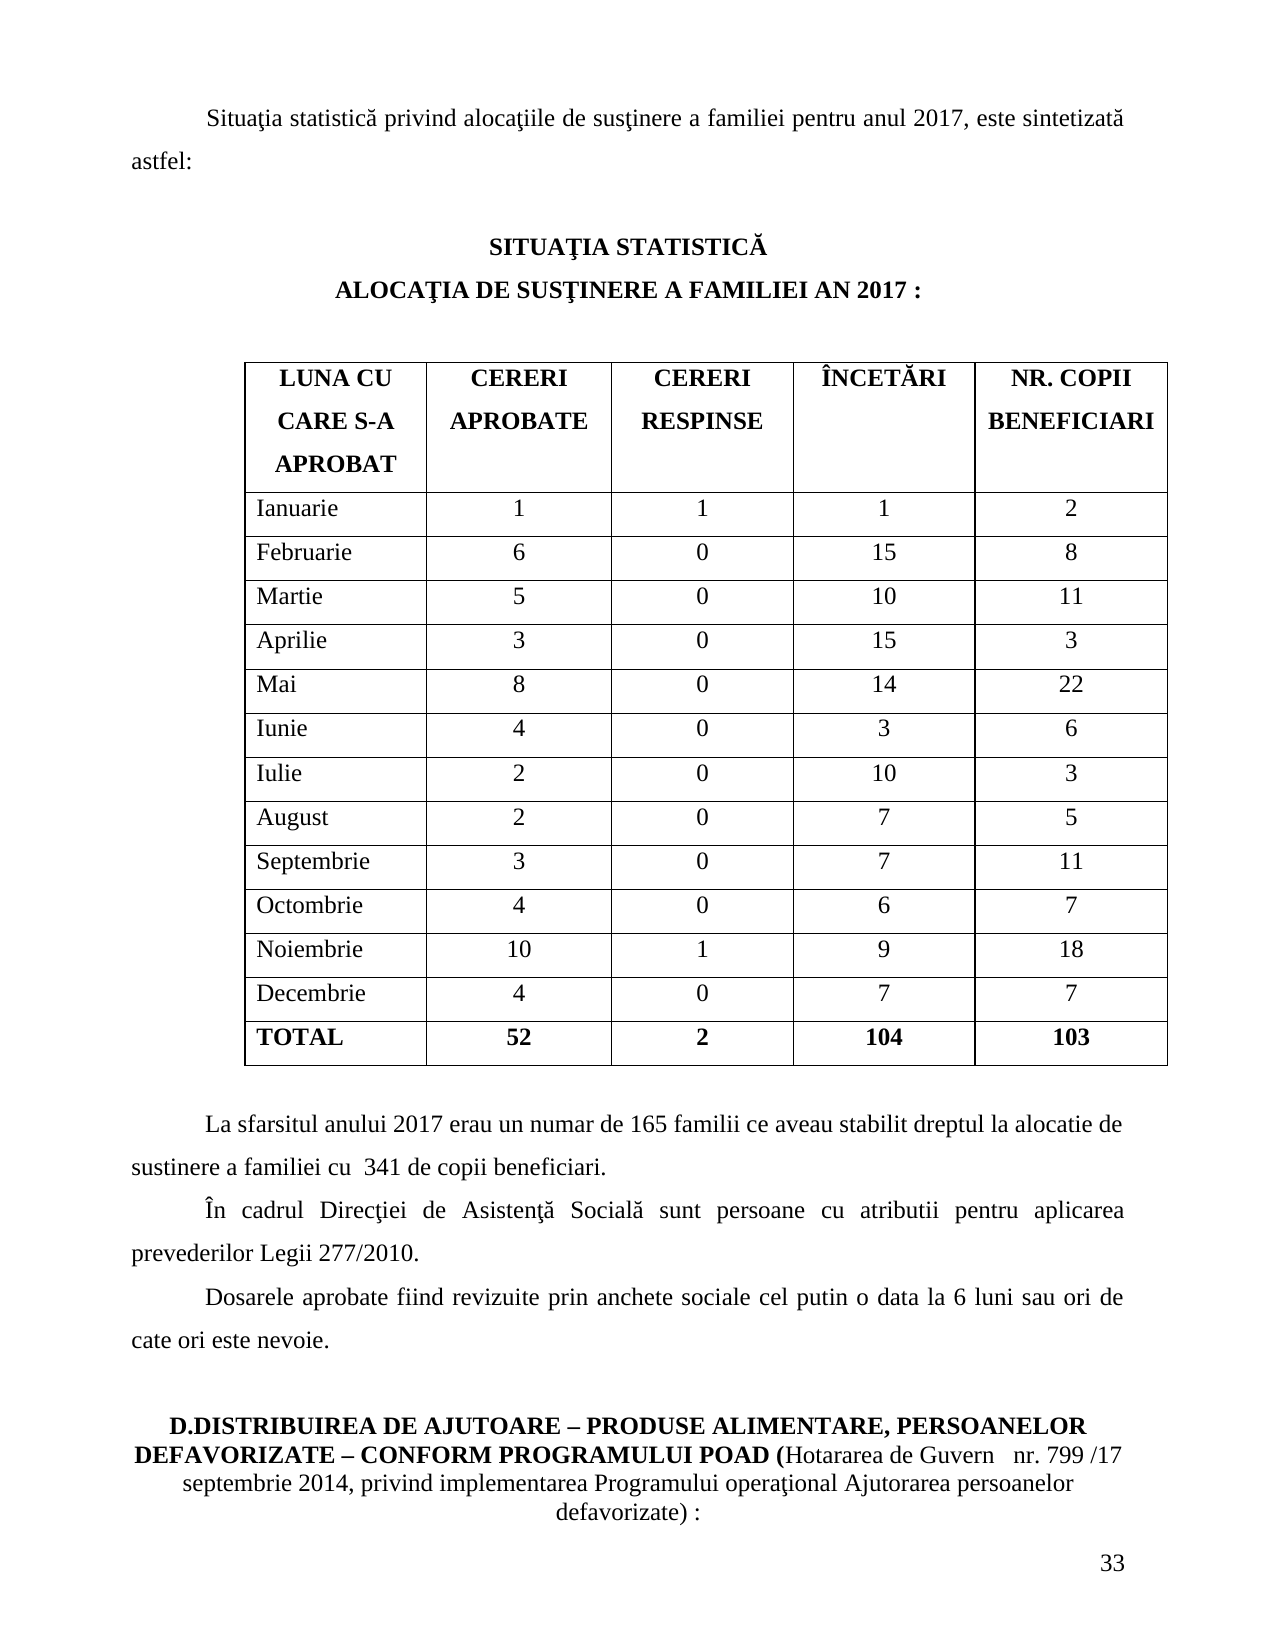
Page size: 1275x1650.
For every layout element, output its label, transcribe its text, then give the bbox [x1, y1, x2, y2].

table_cell 11 [976, 846, 1167, 889]
table_cell Septembrie [246, 846, 426, 889]
table_cell Iunie [246, 714, 426, 757]
table_cell 4 [427, 978, 611, 1021]
table_cell Mai [246, 670, 426, 712]
table_header NR. COPII BENEFICIARI [976, 363, 1167, 492]
table_cell 104 [794, 1022, 974, 1065]
table_cell 9 [794, 934, 974, 977]
table_cell 0 [612, 581, 793, 624]
table_cell 7 [794, 802, 974, 845]
table_cell 3 [794, 714, 974, 757]
table_cell Ianuarie [246, 493, 426, 536]
table_header CERERI RESPINSE [612, 363, 793, 492]
table_cell 10 [427, 934, 611, 977]
table_cell 0 [612, 802, 793, 845]
table_cell 5 [976, 802, 1167, 845]
table_cell 18 [976, 934, 1167, 977]
table_cell 0 [612, 714, 793, 757]
text În cadrul Direcţiei de Asistenţă Socială sunt persoane cu atributii pentru aplicarea prevederilor Legii 277/2010. [131, 1195, 1125, 1267]
table_header CERERI APROBATE [427, 363, 611, 492]
table_cell 0 [612, 978, 793, 1021]
table_cell 6 [427, 537, 611, 580]
table_cell August [246, 802, 426, 845]
table_cell Decembrie [246, 978, 426, 1021]
table_cell Februarie [246, 537, 426, 580]
table_cell Octombrie [246, 890, 426, 933]
table_cell 2 [427, 758, 611, 801]
table_cell 1 [612, 934, 793, 977]
text ALOCAŢIA DE SUSŢINERE A FAMILIEI AN 2017 : [131, 276, 1125, 304]
table_cell 22 [976, 670, 1167, 712]
table_cell 0 [612, 670, 793, 712]
table_cell 1 [794, 493, 974, 536]
table_cell 7 [794, 846, 974, 889]
table_cell 3 [427, 846, 611, 889]
table_cell 3 [427, 625, 611, 668]
table_cell Iulie [246, 758, 426, 801]
table_cell 4 [427, 890, 611, 933]
table_cell 8 [427, 670, 611, 712]
text SITUAŢIA STATISTICĂ [131, 232, 1125, 261]
table_cell 6 [976, 714, 1167, 757]
text La sfarsitul anului 2017 erau un numar de 165 familii ce aveau stabilit dreptul la alocatie de sustinere a familiei cu 341 de copii beneficiari. [131, 1109, 1125, 1181]
table_cell TOTAL [246, 1022, 426, 1065]
text Situaţia statistică privind alocaţiile de susţinere a familiei pentru anul 2017, este sintetizată astfel: [131, 103, 1125, 175]
table_cell 10 [794, 581, 974, 624]
table_cell Martie [246, 581, 426, 624]
table_cell 52 [427, 1022, 611, 1065]
table_cell 2 [976, 493, 1167, 536]
table_cell 2 [612, 1022, 793, 1065]
table_cell 6 [794, 890, 974, 933]
table_cell Aprilie [246, 625, 426, 668]
table_cell 3 [976, 625, 1167, 668]
text D.DISTRIBUIREA DE AJUTOARE – PRODUSE ALIMENTARE, PERSOANELOR DEFAVORIZATE – CONFORM PROGRAMULUI POAD (Hotararea de Guvern nr. 799 /17 septembrie 2014, privind implementarea Programului operaţional Ajutorarea persoanelor defavorizate) : [131, 1411, 1125, 1526]
table_cell 7 [976, 978, 1167, 1021]
table_cell 0 [612, 537, 793, 580]
table_cell 2 [427, 802, 611, 845]
text Dosarele aprobate fiind revizuite prin anchete sociale cel putin o data la 6 luni sau ori de cate ori este nevoie. [131, 1282, 1125, 1353]
table_cell 3 [976, 758, 1167, 801]
table_cell 7 [794, 978, 974, 1021]
table_cell 10 [794, 758, 974, 801]
table_header ÎNCETĂRI [794, 363, 974, 492]
table_cell 11 [976, 581, 1167, 624]
table_cell 15 [794, 537, 974, 580]
table_cell 0 [612, 758, 793, 801]
table_cell Noiembrie [246, 934, 426, 977]
table_cell 103 [976, 1022, 1167, 1065]
table_cell 0 [612, 846, 793, 889]
table_header LUNA CU CARE S-A APROBAT [246, 363, 426, 492]
table_cell 14 [794, 670, 974, 712]
table_cell 4 [427, 714, 611, 757]
table_cell 5 [427, 581, 611, 624]
table_cell 1 [612, 493, 793, 536]
table_cell 7 [976, 890, 1167, 933]
table_cell 0 [612, 890, 793, 933]
table_cell 8 [976, 537, 1167, 580]
table_cell 0 [612, 625, 793, 668]
table_cell 1 [427, 493, 611, 536]
table_cell 15 [794, 625, 974, 668]
